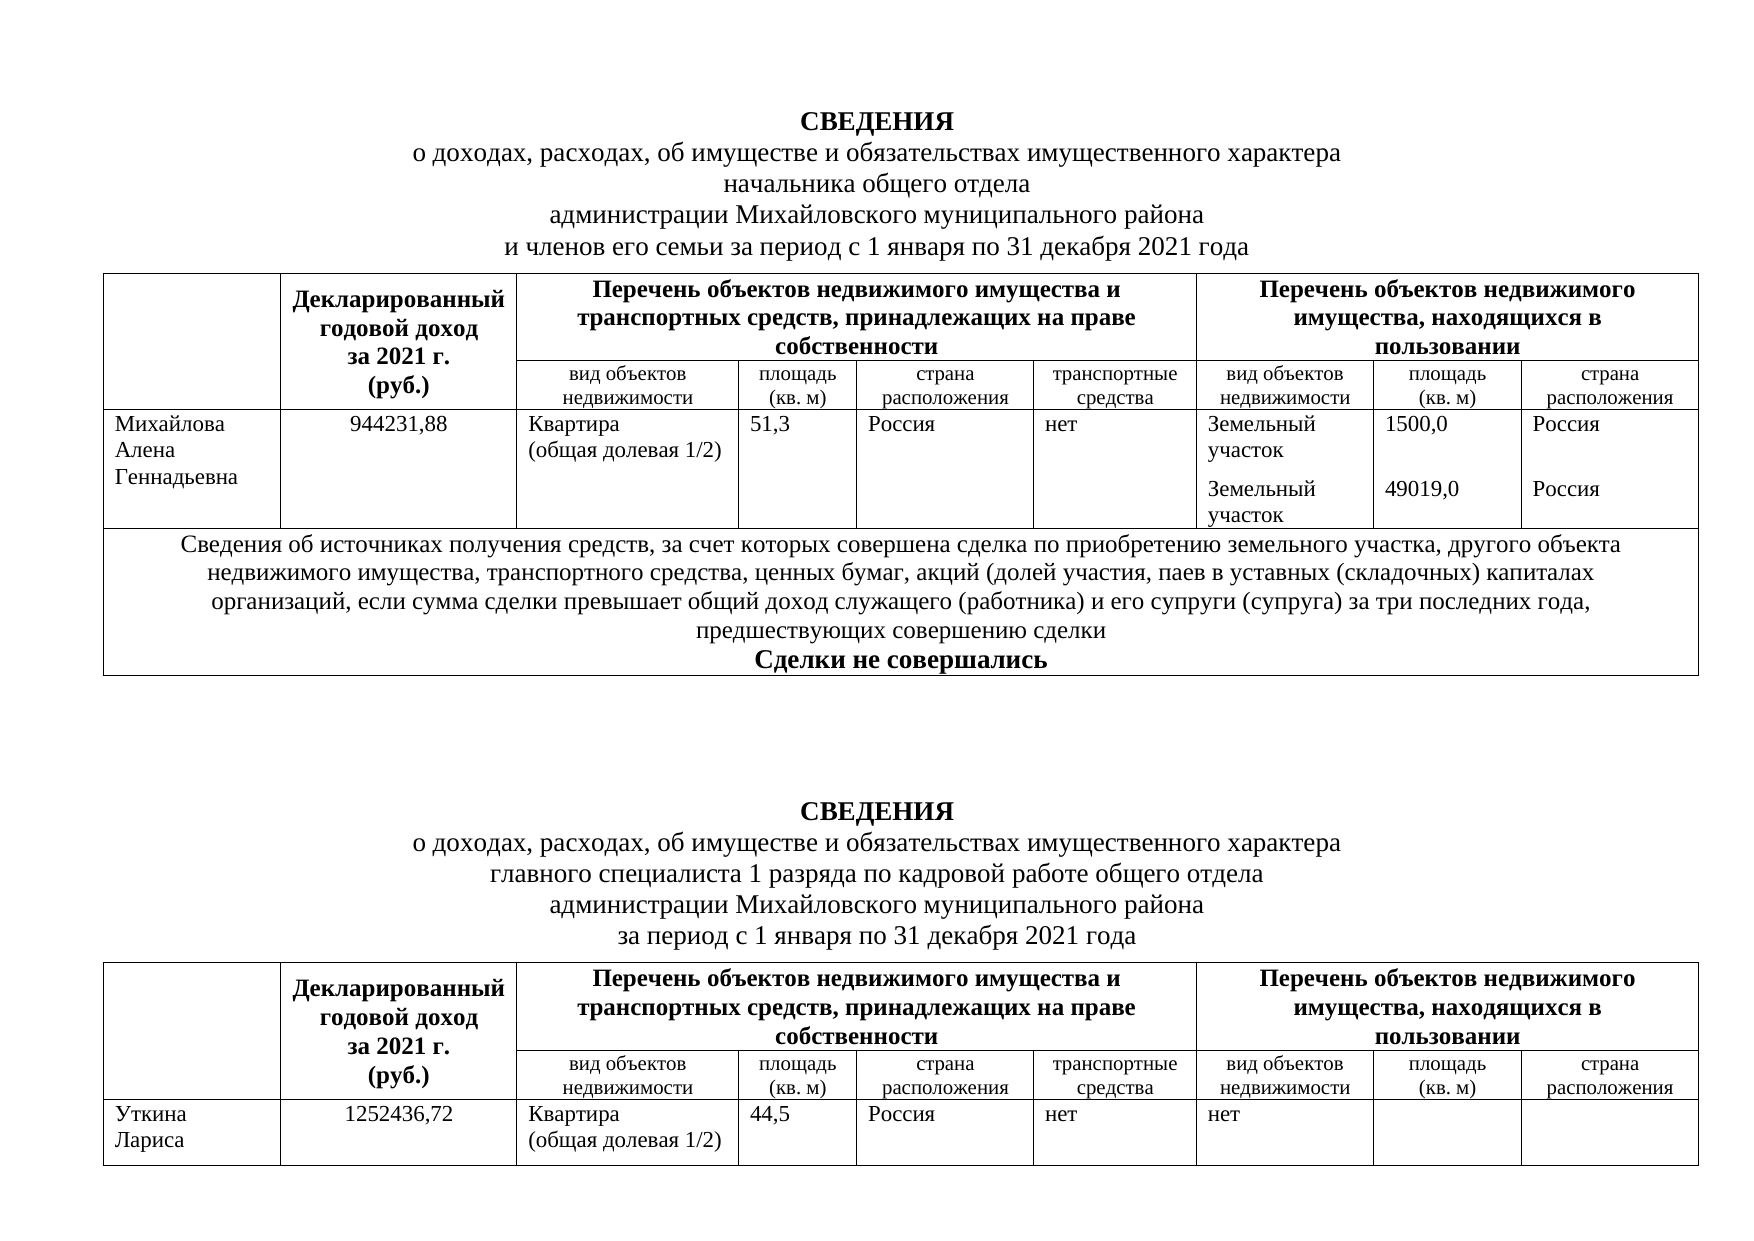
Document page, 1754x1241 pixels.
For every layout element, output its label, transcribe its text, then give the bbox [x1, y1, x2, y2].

table_header [104, 963, 280, 1099]
text за период с 1 января по 31 декабря 2021 года [118, 919, 1636, 950]
table_cell страна расположения [1522, 361, 1698, 409]
text СВЕДЕНИЯ [118, 794, 1636, 826]
text о доходах, расходах, об имуществе и обязательствах имущественного характера [118, 826, 1636, 857]
text и членов его семьи за период с 1 января по 31 декабря 2021 года [118, 229, 1636, 261]
table_cell вид объектов недвижимости [1197, 1051, 1373, 1099]
table_header [104, 274, 280, 409]
table_header Перечень объектов недвижимого имущества и транспортных средств, принадлежащих на праве собственности [517, 274, 1196, 360]
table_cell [104, 1100, 280, 1164]
table_cell вид объектов недвижимости [1197, 361, 1373, 409]
table_cell транспортные средства [1034, 1051, 1196, 1099]
text администрации Михайловского муниципального района [118, 888, 1636, 919]
table_cell Россия [857, 410, 1033, 528]
table_cell страна расположения [1522, 1051, 1698, 1099]
table_cell 944231,88 [281, 410, 516, 528]
table_cell Квартира (общая долевая 1/2) [517, 410, 738, 528]
table_cell [1374, 1100, 1521, 1164]
table_cell площадь (кв. м) [1374, 361, 1521, 409]
table_cell Земельный участок Земельный участок [1197, 410, 1373, 528]
table_cell вид объектов недвижимости [517, 1051, 738, 1099]
table_cell страна расположения [857, 1051, 1033, 1099]
table_header Перечень объектов недвижимого имущества, находящихся в пользовании [1197, 963, 1698, 1049]
text начальника общего отдела [118, 167, 1636, 198]
table_cell страна расположения [857, 361, 1033, 409]
table_cell [1522, 1100, 1698, 1164]
table_cell нет [1197, 1100, 1373, 1164]
table_cell транспортные средства [1034, 361, 1196, 409]
table_cell 51,3 [739, 410, 856, 528]
text о доходах, расходах, об имуществе и обязательствах имущественного характера [118, 136, 1636, 167]
text администрации Михайловского муниципального района [118, 198, 1636, 229]
table_cell Россия Россия [857, 1100, 1033, 1164]
table_header Перечень объектов недвижимого имущества, находящихся в пользовании [1197, 274, 1698, 360]
text СВЕДЕНИЯ [118, 105, 1636, 136]
table_cell Россия Россия [1522, 410, 1698, 528]
table_cell Сведения об источниках получения средств, за счет которых совершена сделка по приобретению земельного участка, другого объекта недвижимого имущества, транспортного средства, ценных бумаг, акций (долей участия, паев в уставных (складочных) капиталах организаций, если сумма сделки превышает общий доход служащего (работника) и его супруги (супруга) за три последних года, предшествующих совершению сделки Сделки не совершались [104, 529, 1698, 675]
table_cell 44,5 46,4 [739, 1100, 856, 1164]
table_cell 1500,0 49019,0 [1374, 410, 1521, 528]
table_cell 1252436,72 [281, 1100, 516, 1164]
table_header Перечень объектов недвижимого имущества и транспортных средств, принадлежащих на праве собственности [517, 963, 1196, 1049]
table_cell нет [1034, 410, 1196, 528]
table_cell площадь (кв. м) [739, 1051, 856, 1099]
text главного специалиста 1 разряда по кадровой работе общего отдела [118, 857, 1636, 888]
table_cell площадь (кв. м) [739, 361, 856, 409]
table_header Декларированный годовой доход за 2021 г. (руб.) [281, 963, 516, 1099]
table_header Декларированный годовой доход за 2021 г. (руб.) [281, 274, 516, 409]
table_cell нет [1034, 1100, 1196, 1164]
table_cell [517, 1100, 738, 1164]
table_cell вид объектов недвижимости [517, 361, 738, 409]
table_cell Михайлова Алена Геннадьевна [104, 410, 280, 528]
table_cell площадь (кв. м) [1374, 1051, 1521, 1099]
